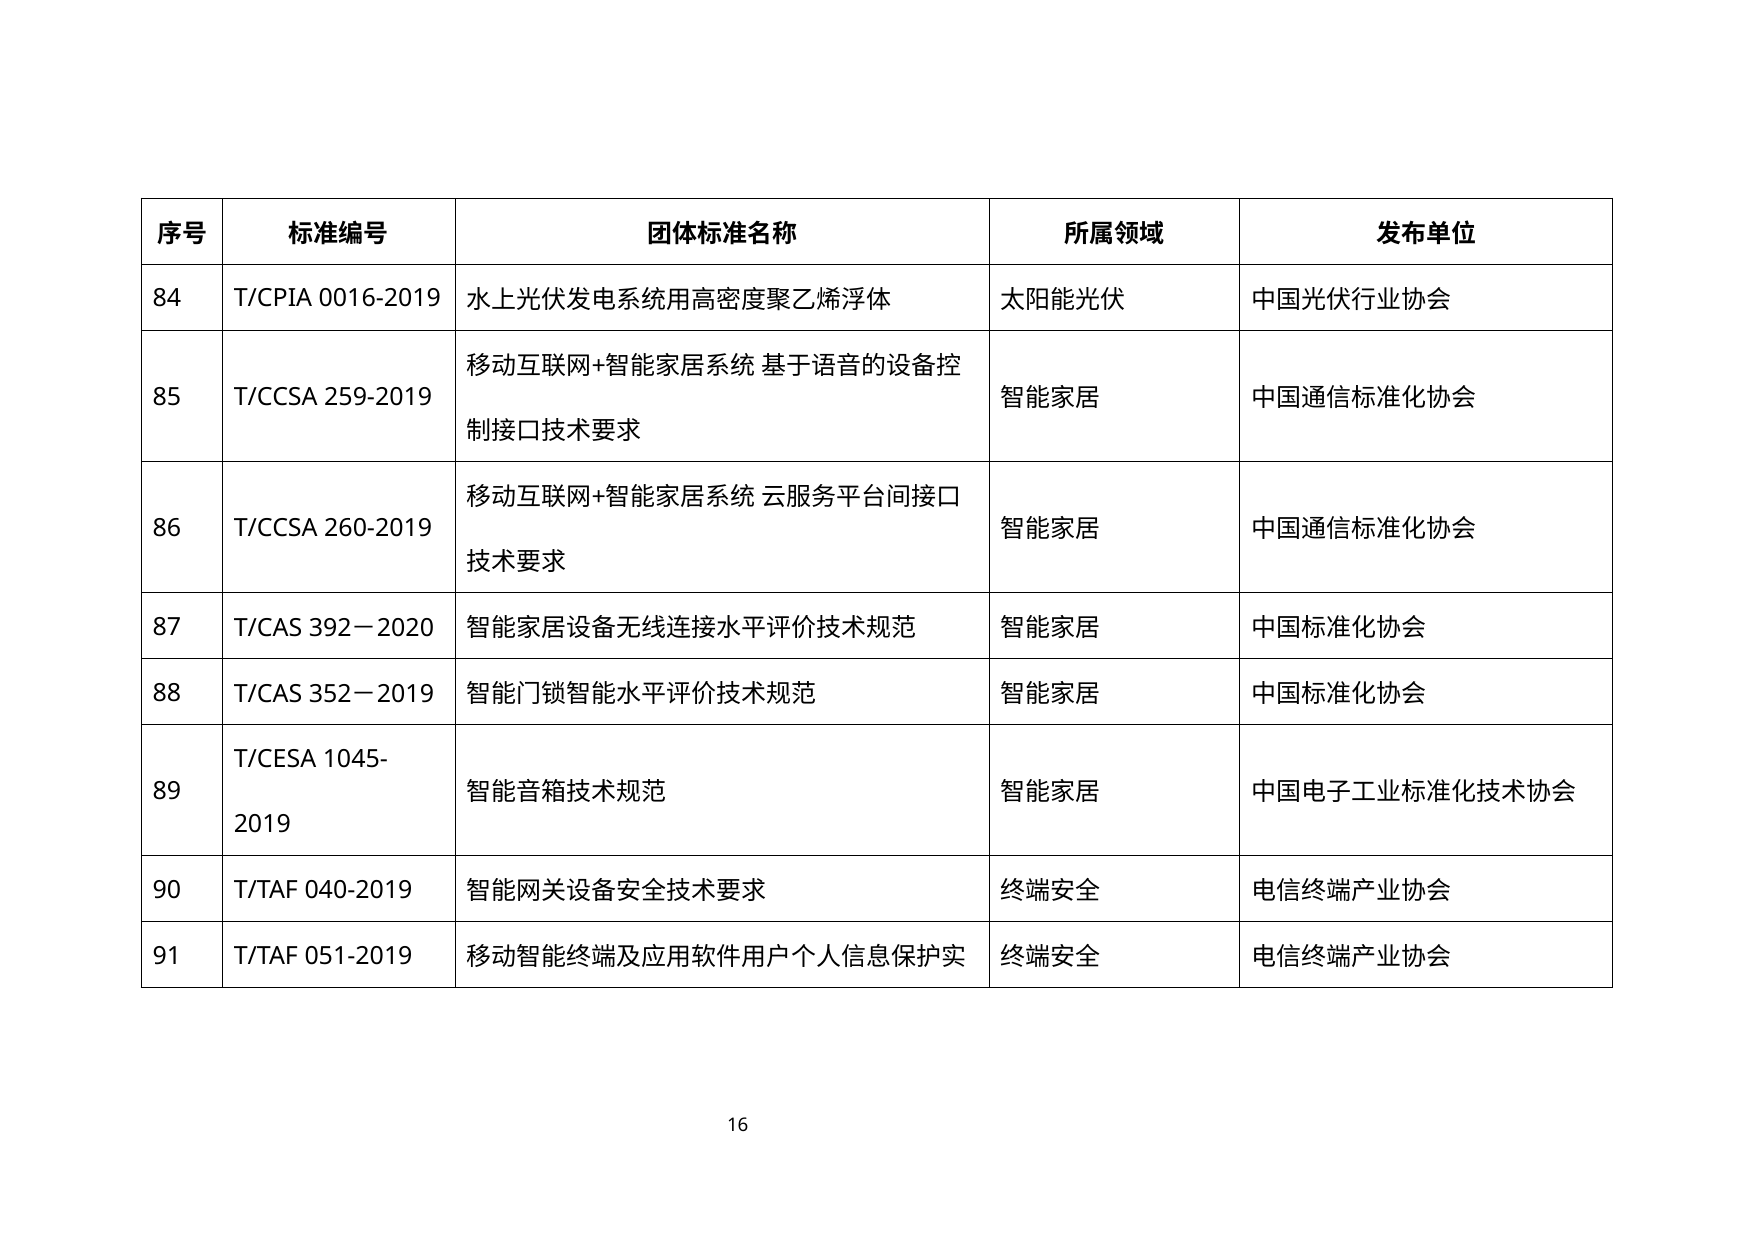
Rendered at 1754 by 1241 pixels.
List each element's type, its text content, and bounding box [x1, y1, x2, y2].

table_cell 智能音箱技术规范 [456, 725, 989, 855]
table_cell 移动互联网+智能家居系统 云服务平台间接口技术要求 [456, 462, 989, 592]
table_cell 中国标准化协会 [1240, 659, 1612, 724]
table_cell 水上光伏发电系统用高密度聚乙烯浮体 [456, 265, 989, 330]
table_header 序号 [142, 199, 222, 264]
table_cell T/CCSA 259-2019 [223, 331, 455, 461]
table_cell 太阳能光伏 [990, 265, 1239, 330]
table_cell T/CCSA 260-2019 [223, 462, 455, 592]
table_cell 中国电子工业标准化技术协会 [1240, 725, 1612, 855]
table_cell 电信终端产业协会 [1240, 856, 1612, 921]
table_cell 90 [142, 856, 222, 921]
table_cell 终端安全 [990, 922, 1239, 987]
table_cell 智能家居设备无线连接水平评价技术规范 [456, 593, 989, 658]
table_cell 电信终端产业协会 [1240, 922, 1612, 987]
table_cell 移动智能终端及应用软件用户个人信息保护实施指南 第5部分：终端权限管理 [456, 922, 989, 987]
table_cell T/TAF 040-2019 [223, 856, 455, 921]
table_cell 91 [142, 922, 222, 987]
table_cell 智能网关设备安全技术要求 [456, 856, 989, 921]
table_cell 85 [142, 331, 222, 461]
table_header 所属领域 [990, 199, 1239, 264]
table_cell T/CPIA 0016-2019 [223, 265, 455, 330]
table_header 发布单位 [1240, 199, 1612, 264]
table_header 团体标准名称 [456, 199, 989, 264]
table_cell 终端安全 [990, 856, 1239, 921]
table_cell 智能家居 [990, 462, 1239, 592]
table_cell 中国通信标准化协会 [1240, 331, 1612, 461]
table_cell T/CESA 1045-2019 [223, 725, 455, 855]
table_cell 89 [142, 725, 222, 855]
table_header 标准编号 [223, 199, 455, 264]
table_cell 移动互联网+智能家居系统 基于语音的设备控制接口技术要求 [456, 331, 989, 461]
table_cell 智能家居 [990, 593, 1239, 658]
table_cell 智能家居 [990, 659, 1239, 724]
table_cell T/CAS 352－2019 [223, 659, 455, 724]
table_cell 中国标准化协会 [1240, 593, 1612, 658]
table_cell 智能家居 [990, 331, 1239, 461]
table_cell 86 [142, 462, 222, 592]
table_cell 智能门锁智能水平评价技术规范 [456, 659, 989, 724]
table_cell 87 [142, 593, 222, 658]
table_cell T/CAS 392－2020 [223, 593, 455, 658]
table_cell 88 [142, 659, 222, 724]
table_cell 中国通信标准化协会 [1240, 462, 1612, 592]
table_cell 中国光伏行业协会 [1240, 265, 1612, 330]
table_cell 智能家居 [990, 725, 1239, 855]
table_cell 84 [142, 265, 222, 330]
table_cell T/TAF 051-2019 [223, 922, 455, 987]
